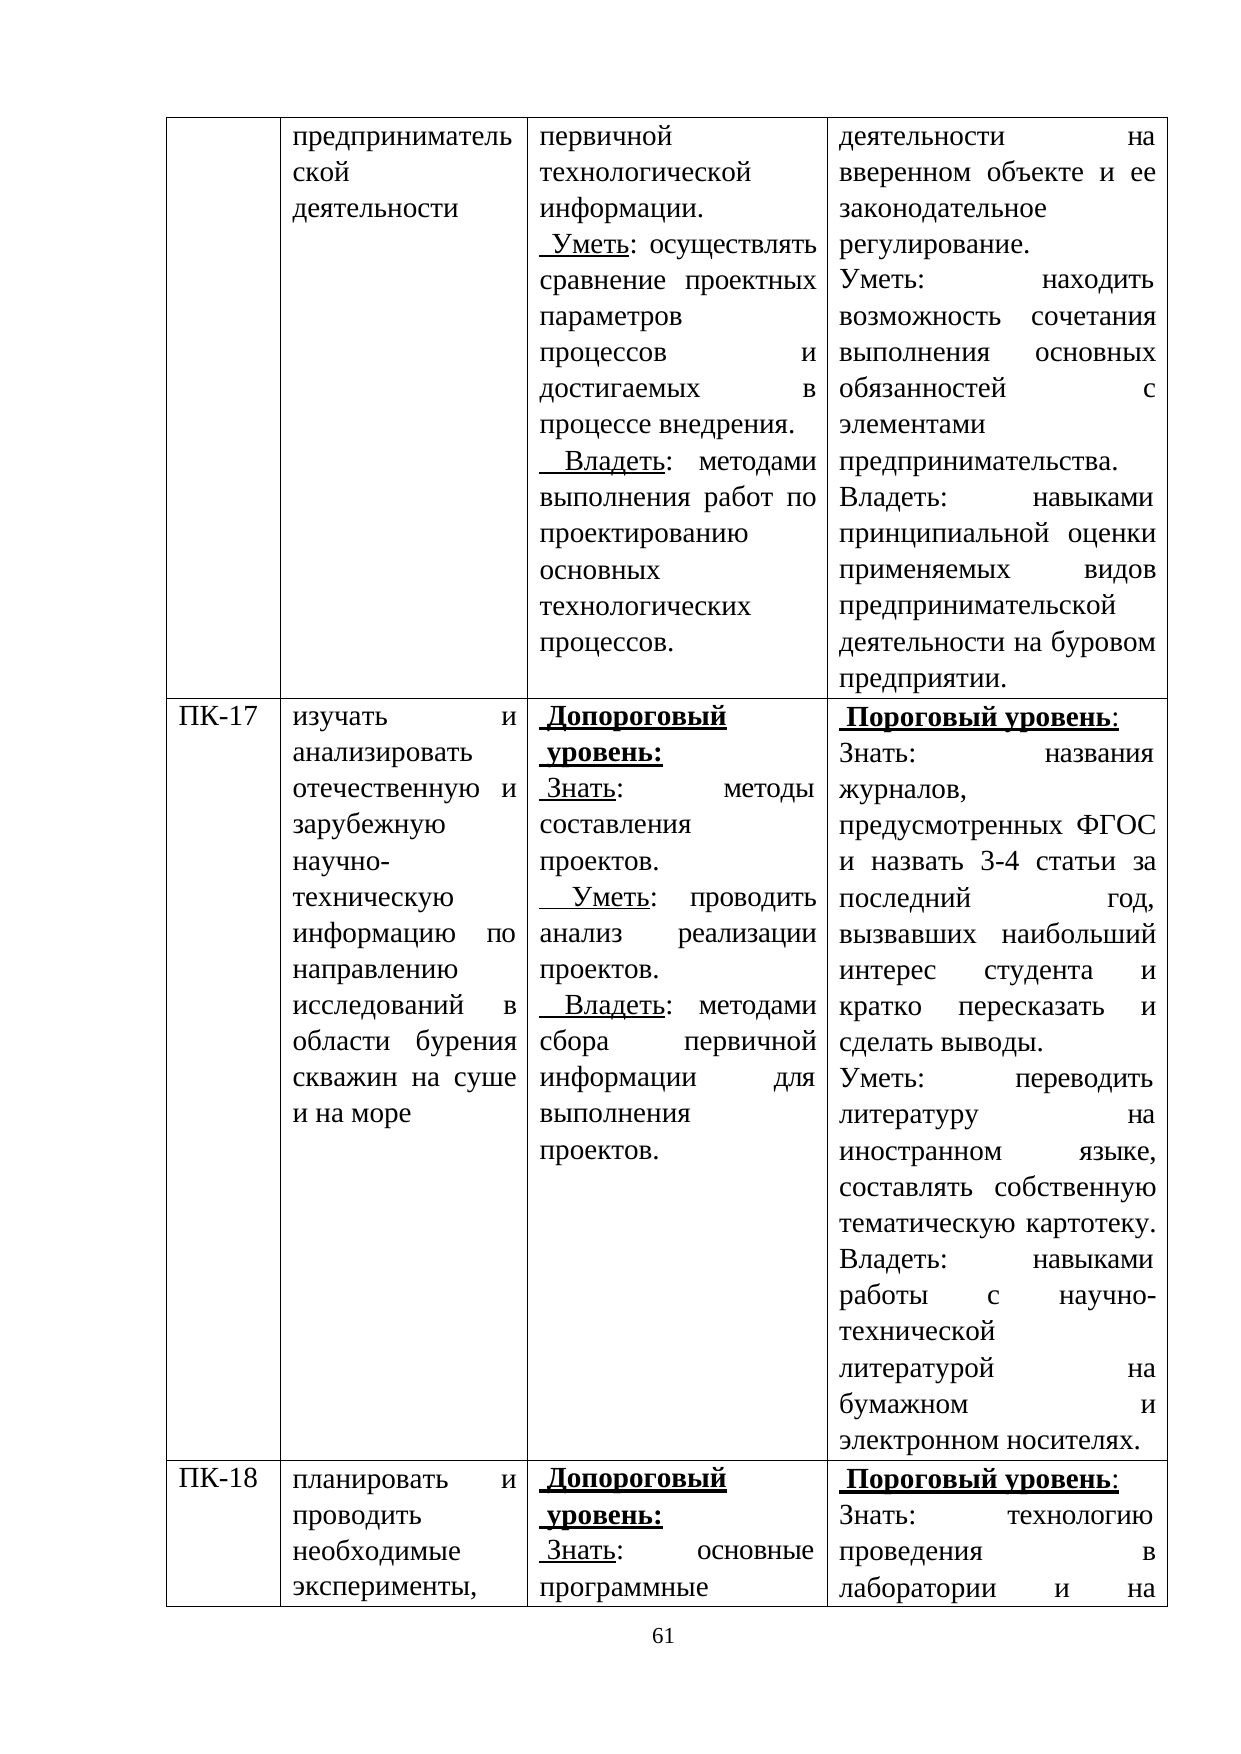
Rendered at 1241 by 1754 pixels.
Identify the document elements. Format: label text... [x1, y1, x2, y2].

table_cell Пороговый уровень: Знать: технологию проведения в лаборатории и на [828, 1461, 1167, 1606]
table_cell Пороговый уровень: Знать: названия журналов, предусмотренных ФГОС и назвать 3-4 статьи за последний год, вызвавших наибольший интерес студента и кратко пересказать и сделать выводы. Уметь: переводить литературу на иностранном языке, составлять собственную тематическую картотеку. Владеть: навыками работы с научно- технической литературой на бумажном и электронном носителях. [828, 699, 1167, 1460]
table_cell Допороговый уровень: Знать: основные программные [528, 1461, 827, 1606]
table_cell ПК-18 [167, 1461, 280, 1606]
table_header первичной технологической информации. Уметь: осуществлять сравнение проектных параметров процессов и достигаемых в процессе внедрения. Владеть: методами выполнения работ по проектированию основных технологических процессов. [528, 118, 827, 698]
table_header деятельности на вверенном объекте и ее законодательное регулирование. Уметь: находить возможность сочетания выполнения основных обязанностей с элементами предпринимательства. Владеть: навыками принципиальной оценки применяемых видов предпринимательской деятельности на буровом предприятии. [828, 118, 1167, 698]
table_header [167, 118, 280, 698]
table_cell изучать и анализировать отечественную и зарубежную научно- техническую информацию по направлению исследований в области бурения скважин на суше и на море [281, 699, 527, 1460]
table_cell ПК-17 [167, 699, 280, 1460]
table_cell планировать и проводить необходимые эксперименты, [281, 1461, 527, 1606]
table_cell Допороговый уровень: Знать: методы составления проектов. Уметь: проводить анализ реализации проектов. Владеть: методами сбора первичной информации для выполнения проектов. [528, 699, 827, 1460]
table_header предприниматель ской деятельности [281, 118, 527, 698]
